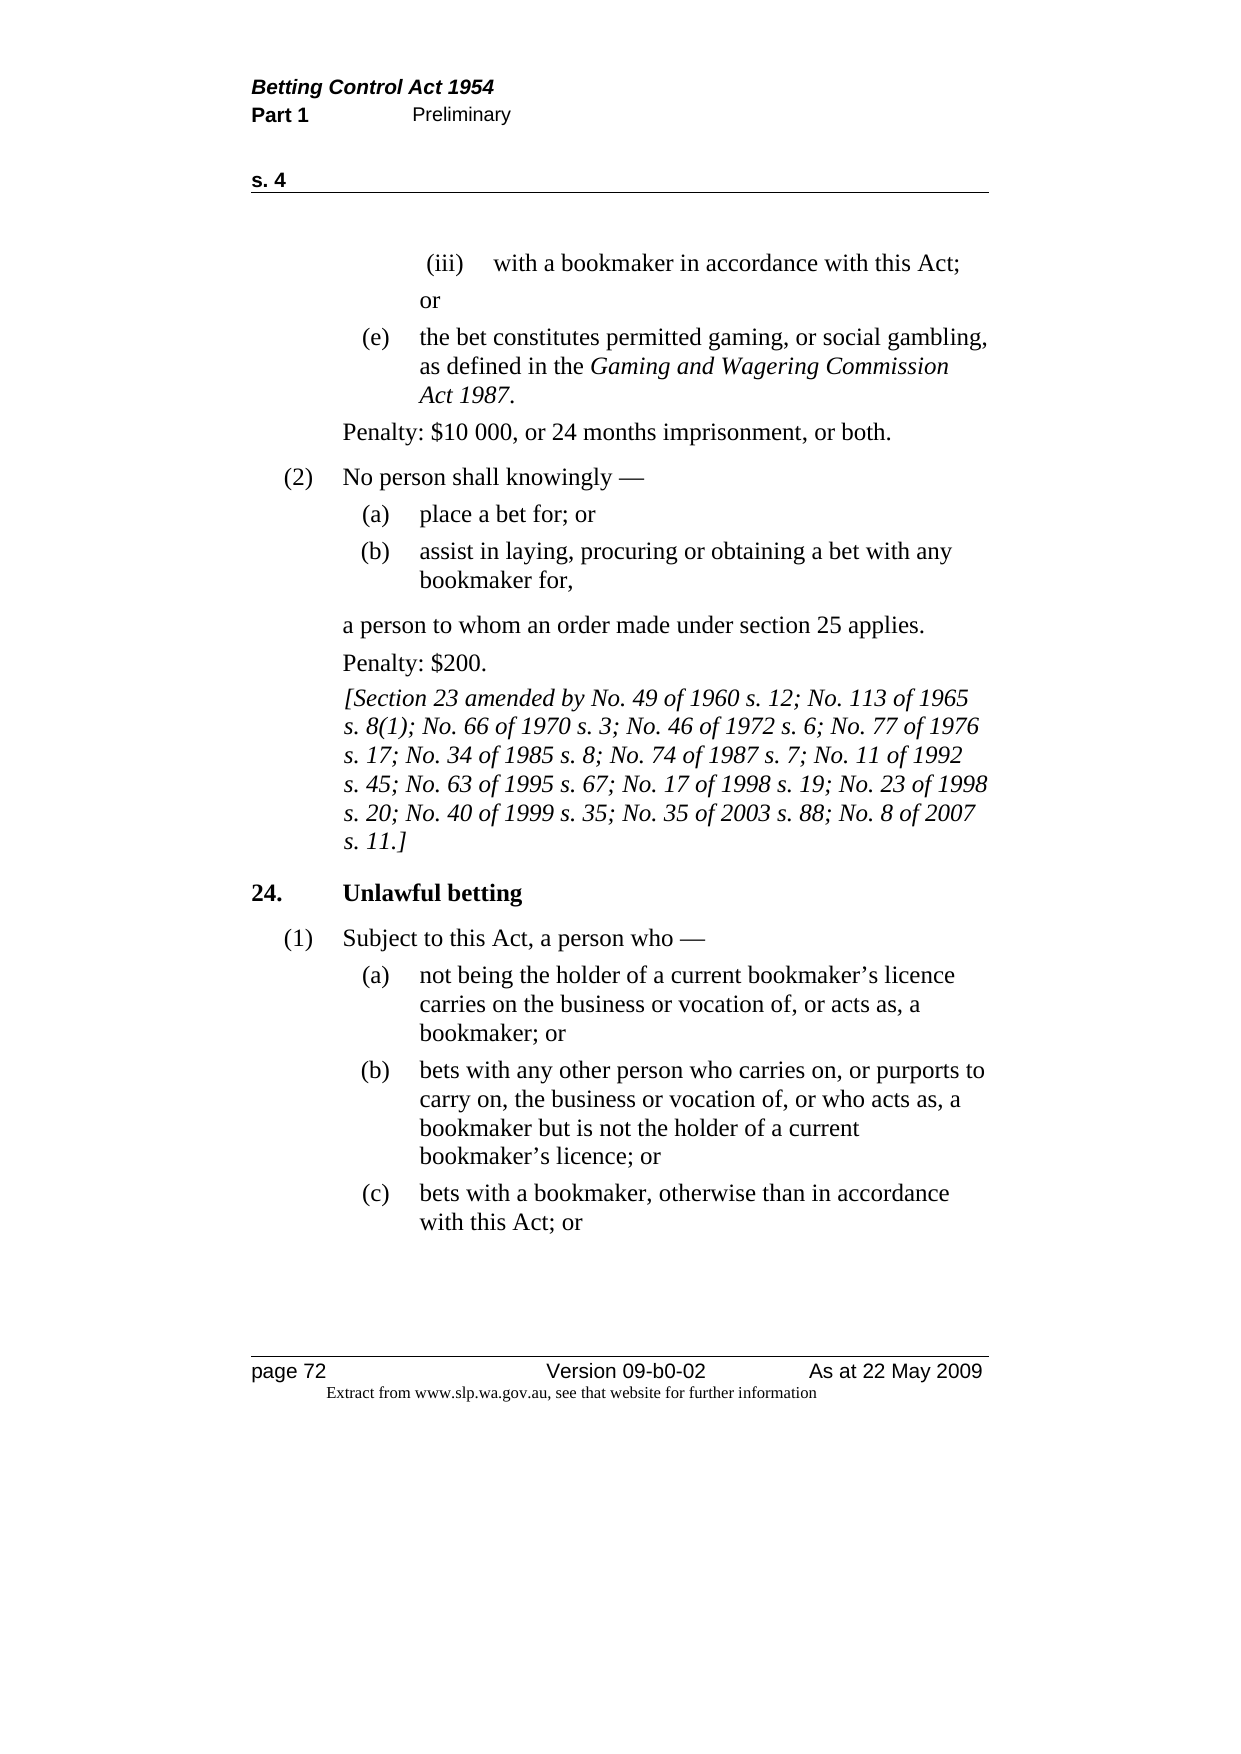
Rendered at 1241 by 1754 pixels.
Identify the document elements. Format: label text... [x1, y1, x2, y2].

text (2) No person shall knowingly — [251, 462, 989, 491]
text (c) bets with a bookmaker, otherwise than in accordance with this Act; or [251, 1178, 989, 1236]
text (a) not being the holder of a current bookmaker’s licence carries on the business or vocation of, or acts as, a bookmaker; or [251, 961, 989, 1047]
text (b) bets with any other person who carries on, or purports to carry on, the business or vocation of, or who acts as, a bookmaker but is not the holder of a current bookmaker’s licence; or [251, 1055, 989, 1170]
text or [251, 285, 989, 314]
subtitle 24. Unlawful betting [251, 878, 989, 907]
text (1) Subject to this Act, a person who — [251, 923, 989, 952]
text (iii) with a bookmaker in accordance with this Act; [251, 248, 989, 277]
text (b) assist in laying, procuring or obtaining a bet with any bookmaker for, [251, 536, 989, 594]
text Penalty: $10 000, or 24 months imprisonment, or both. [251, 417, 989, 446]
text Penalty: $200. [251, 648, 989, 676]
text (a) place a bet for; or [251, 499, 989, 528]
text [Section 23 amended by No. 49 of 1960 s. 12; No. 113 of 1965 s. 8(1); No. 66 of 1970 s. 3; No. 46 of 1972 s. 6; No. 77 of 1976 s. 17; No. 34 of 1985 s. 8; No. 74 of 1987 s. 7; No. 11 of 1992 s. 45; No. 63 of 1995 s. 67; No. 17 of 1998 s. 19; No. 23 of 1998 s. 20; No. 40 of 1999 s. 35; No. 35 of 2003 s. 88; No. 8 of 2007 s. 11.] [251, 683, 989, 855]
text a person to whom an order made under section 25 applies. [251, 611, 989, 639]
text (e) the bet constitutes permitted gaming, or social gambling, as defined in the Gaming and Wagering Commission Act 1987. [251, 322, 989, 408]
